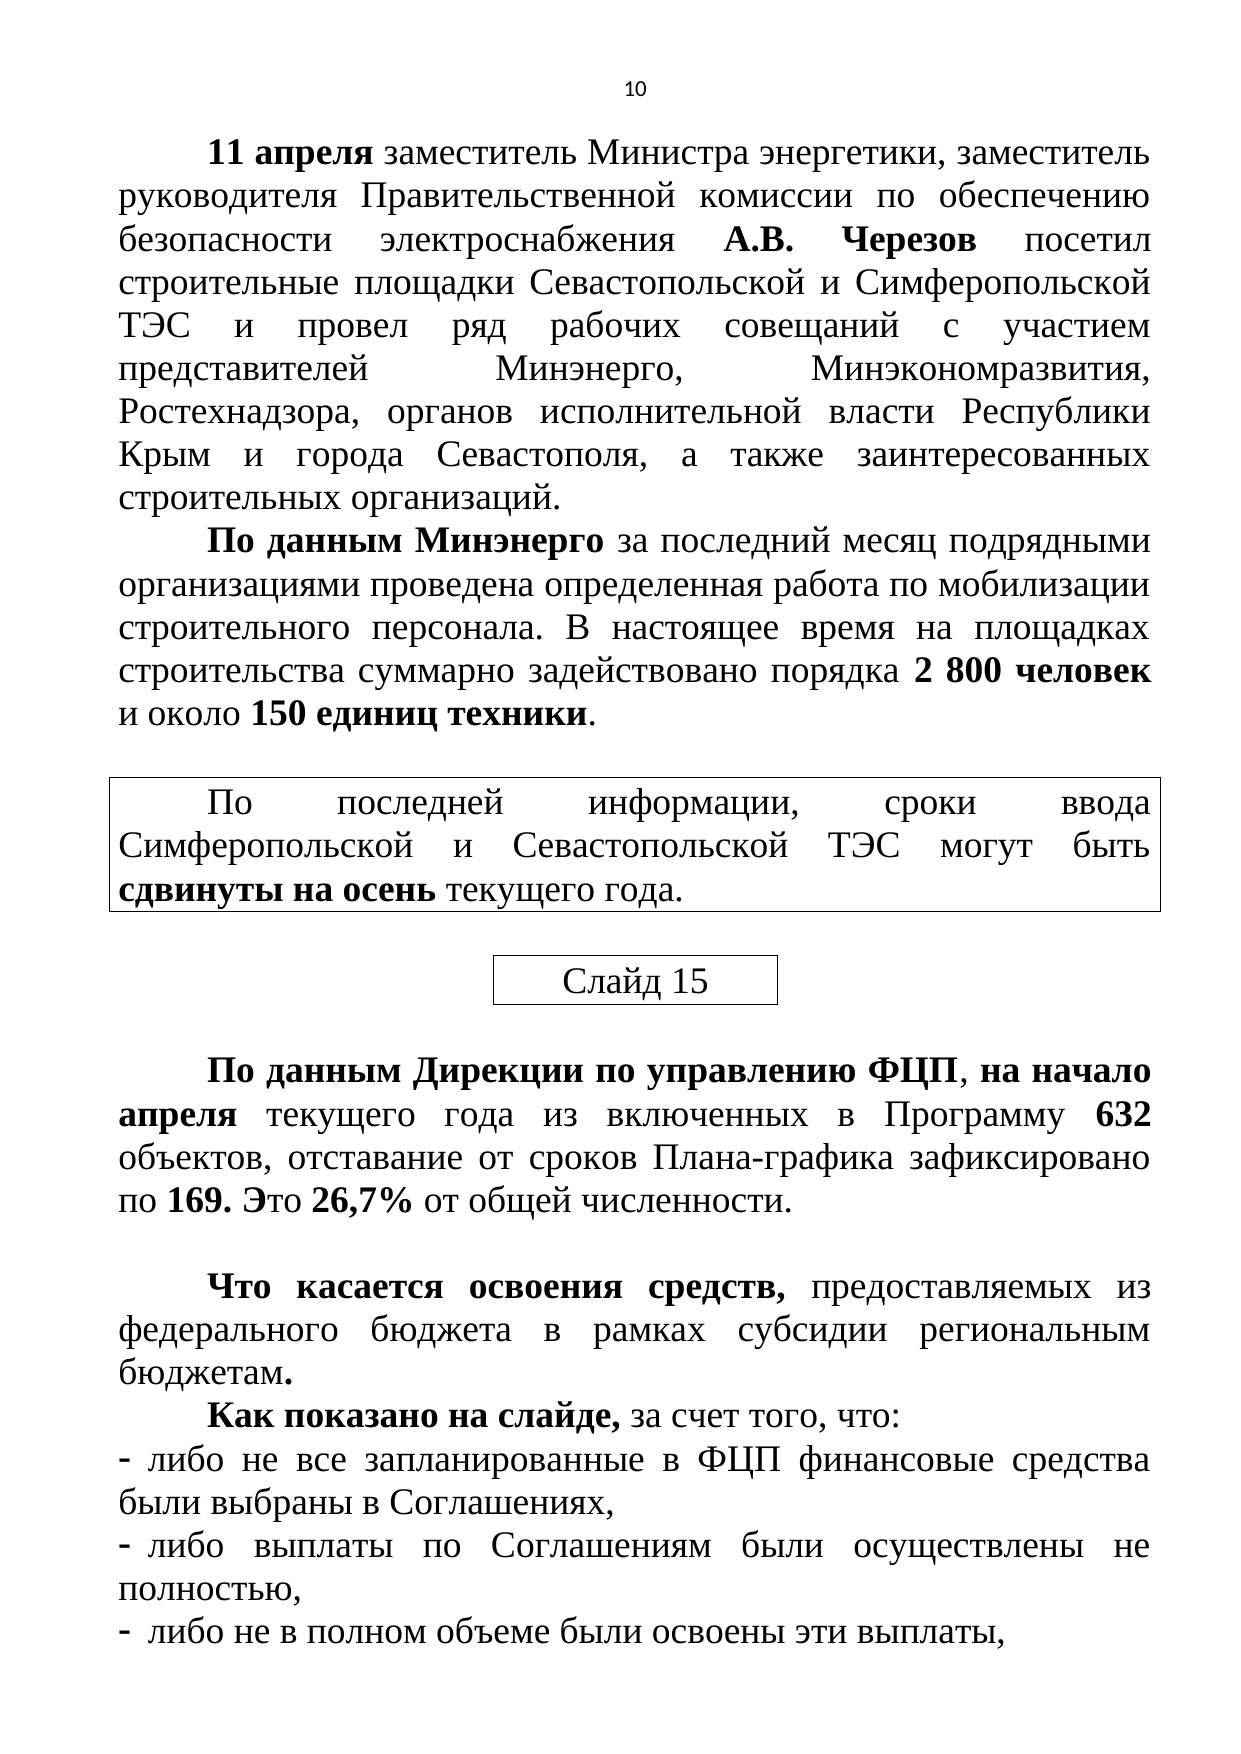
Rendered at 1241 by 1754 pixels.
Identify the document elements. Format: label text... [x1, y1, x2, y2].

text Как показано на слайде, за счет того, что: [118, 1393, 1152, 1436]
list либо не в полном объеме были освоены эти выплаты, [118, 1608, 1152, 1652]
list либо выплаты по Соглашениям были осуществлены не полностью, [118, 1522, 1152, 1608]
text По данным Минэнерго за последний месяц подрядными организациями проведена определенная работа по мобилизации строительного персонала. В настоящее время на площадках строительства суммарно задействовано порядка 2 800 человек и около 150 единиц техники. [118, 518, 1152, 733]
text Слайд 15 [494, 956, 777, 1004]
text По данным Дирекции по управлению ФЦП, на начало апреля текущего года из включенных в Программу 632 объектов, отставание от сроков Плана-графика зафиксировано по 169. Это 26,7% от общей численности. [118, 1048, 1152, 1220]
text 11 апреля заместитель Министра энергетики, заместитель руководителя Правительственной комиссии по обеспечению безопасности электроснабжения А.В. Черезов посетил строительные площадки Севастопольской и Симферопольской ТЭС и провел ряд рабочих совещаний с участием представителей Минэнерго, Минэкономразвития, Ростехнадзора, органов исполнительной власти Республики Крым и города Севастополя, а также заинтересованных строительных организаций. [118, 130, 1152, 518]
list либо не все запланированные в ФЦП финансовые средства были выбраны в Соглашениях, [118, 1436, 1152, 1522]
text Что касается освоения средств, предоставляемых из федерального бюджета в рамках субсидии региональным бюджетам. [118, 1263, 1152, 1393]
text По последней информации, сроки ввода Симферопольской и Севастопольской ТЭС могут быть сдвинуты на осень текущего года. [110, 778, 1160, 911]
